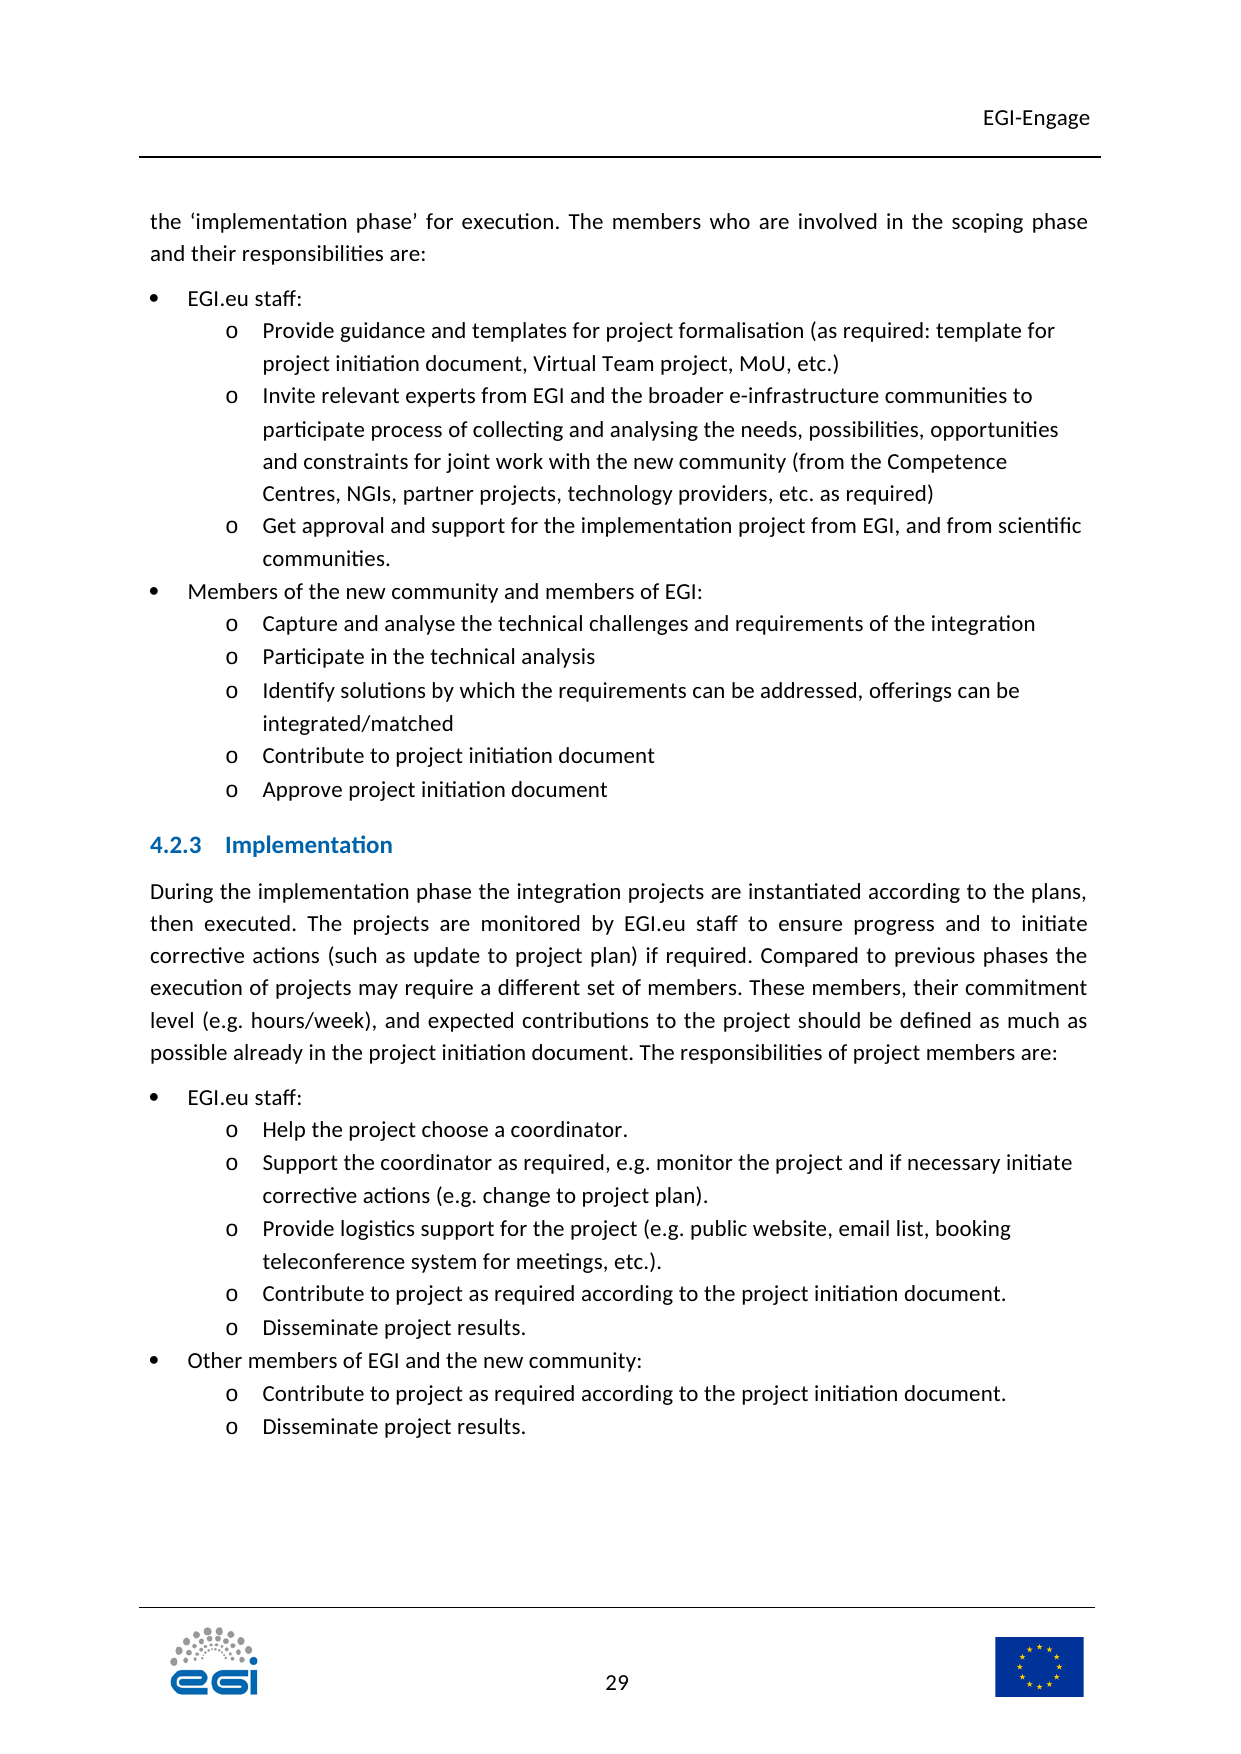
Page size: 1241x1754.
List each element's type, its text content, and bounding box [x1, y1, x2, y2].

list Get approval and support for the implementation project from EGI, and from scientific communities. [225, 511, 1090, 573]
list EGI.eu staff: [150, 284, 1090, 312]
list Members of the new community and members of EGI: [150, 577, 1090, 605]
list Capture and analyse the technical challenges and requirements of the integration [225, 609, 1090, 638]
text During the implementation phase the integration projects are instantiated according to the plans, then executed. The projects are monitored by EGI.eu staff to ensure progress and to initiate corrective actions (such as update to project plan) if required. Compared to previous phases the execution of projects may require a different set of members. These members, their commitment level (e.g. hours/week), and expected contributions to the project should be defined as much as possible already in the project initiation document. The responsibilities of project members are: [150, 877, 1090, 1066]
list Other members of EGI and the new community: [150, 1346, 1090, 1374]
list Provide logistics support for the project (e.g. public website, email list, booking teleconference system for meetings, etc.). [225, 1214, 1090, 1275]
list Contribute to project as required according to the project initiation document. [225, 1279, 1090, 1308]
list Support the coordinator as required, e.g. monitor the project and if necessary initiate corrective actions (e.g. change to project plan). [225, 1148, 1090, 1210]
list Disseminate project results. [225, 1313, 1090, 1342]
picture [995, 1637, 1084, 1697]
subtitle Implementation [150, 829, 1090, 860]
list Contribute to project initiation document [225, 742, 1090, 771]
picture [150, 1625, 276, 1697]
list Disseminate project results. [225, 1412, 1090, 1441]
list Identify solutions by which the requirements can be addressed, offerings can be integrated/matched [225, 676, 1090, 737]
list Contribute to project as required according to the project initiation document. [225, 1379, 1090, 1408]
list Participate in the technical analysis [225, 642, 1090, 672]
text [150, 207, 1090, 267]
list Invite relevant experts from EGI and the broader e-infrastructure communities to participate process of collecting and analysing the needs, possibilities, opportunities and constraints for joint work with the new community (from the Competence Centres, NGIs, partner projects, technology providers, etc. as required) [225, 381, 1090, 507]
list Help the project choose a coordinator. [225, 1115, 1090, 1144]
list Provide guidance and templates for project formalisation (as required: template for project initiation document, Virtual Team project, MoU, etc.) [225, 316, 1090, 377]
list Approve project initiation document [225, 775, 1090, 804]
list EGI.eu staff: [150, 1083, 1090, 1111]
